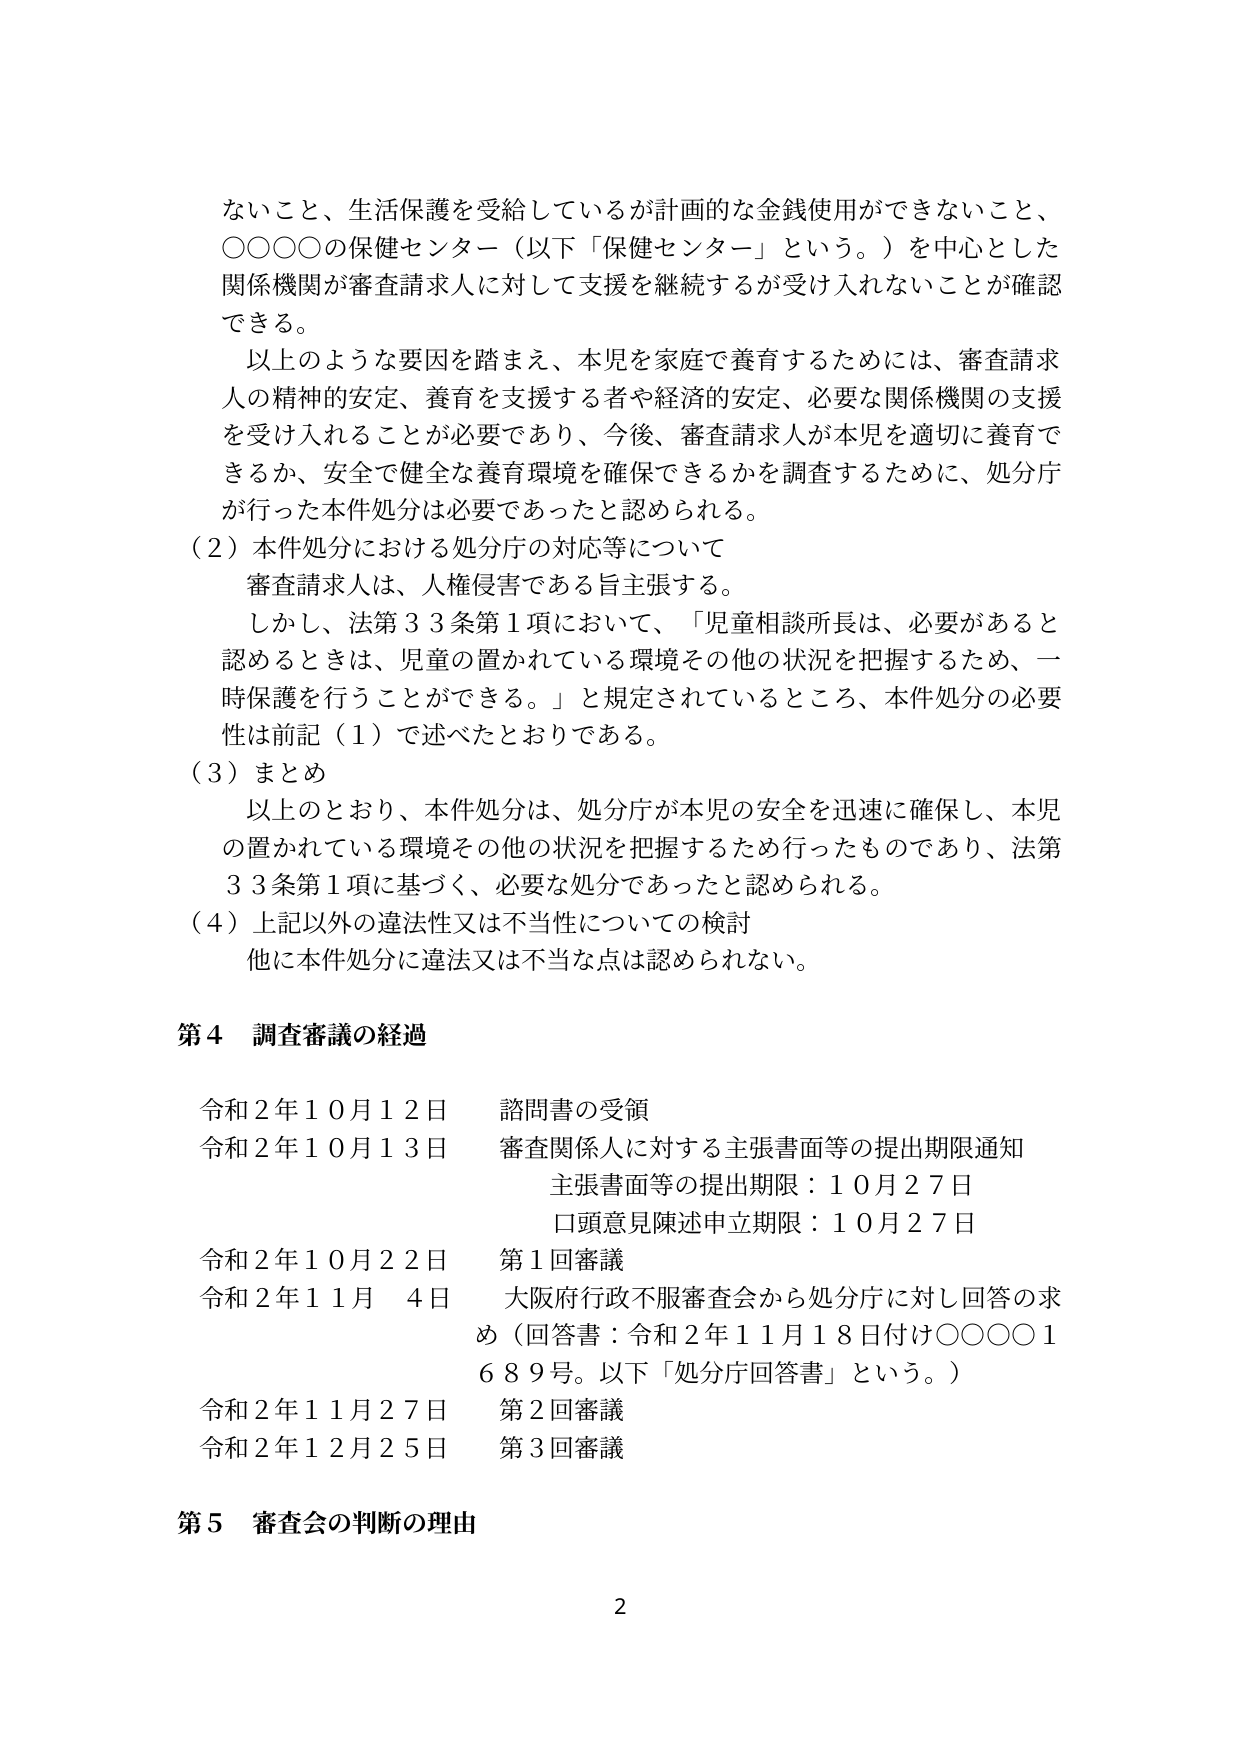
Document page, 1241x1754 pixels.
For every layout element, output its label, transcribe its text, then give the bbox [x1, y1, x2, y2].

text （３）まとめ [177, 753, 1063, 790]
text 他に本件処分に違法又は不当な点は認められない。 [221, 940, 1063, 978]
text （２）本件処分における処分庁の対応等について [177, 528, 1063, 565]
text 令和２年１０月２２日 第１回審議 [199, 1240, 1063, 1278]
text 令和２年１２月２５日 第３回審議 [199, 1428, 1063, 1465]
text 以上のような要因を踏まえ、本児を家庭で養育するためには、審査請求人の精神的安定、養育を支援する者や経済的安定、必要な関係機関の支援を受け入れることが必要であり、今後、審査請求人が本児を適切に養育できるか、安全で健全な養育環境を確保できるかを調査するために、処分庁が行った本件処分は必要であったと認められる。 [221, 340, 1063, 528]
text 口頭意見陳述申立期限：１０月２７日 [177, 1203, 1063, 1240]
text （４）上記以外の違法性又は不当性についての検討 [177, 903, 1063, 940]
text 令和２年１１月 ４日 大阪府行政不服審査会から処分庁に対し回答の求め（回答書：令和２年１１月１８日付け○○○○１６８９号。以下「処分庁回答書」という。） [199, 1278, 1063, 1390]
text 以上のとおり、本件処分は、処分庁が本児の安全を迅速に確保し、本児の置かれている環境その他の状況を把握するため行ったものであり、法第３３条第１項に基づく、必要な処分であったと認められる。 [221, 790, 1063, 903]
text 令和２年１０月１２日 諮問書の受領 [199, 1090, 1063, 1128]
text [221, 190, 1063, 340]
text 審査請求人は、人権侵害である旨主張する。 [221, 565, 1063, 603]
text 第５ 審査会の判断の理由 [177, 1503, 1063, 1540]
text 令和２年１１月２７日 第２回審議 [199, 1390, 1063, 1428]
text 主張書面等の提出期限：１０月２７日 [199, 1165, 1063, 1203]
text 第４ 調査審議の経過 [177, 1015, 1063, 1053]
text しかし、法第３３条第１項において、「児童相談所長は、必要があると認めるときは、児童の置かれている環境その他の状況を把握するため、一時保護を行うことができる。」と規定されているところ、本件処分の必要性は前記（１）で述べたとおりである。 [221, 603, 1063, 753]
text 令和２年１０月１３日 審査関係人に対する主張書面等の提出期限通知 [199, 1128, 1063, 1165]
